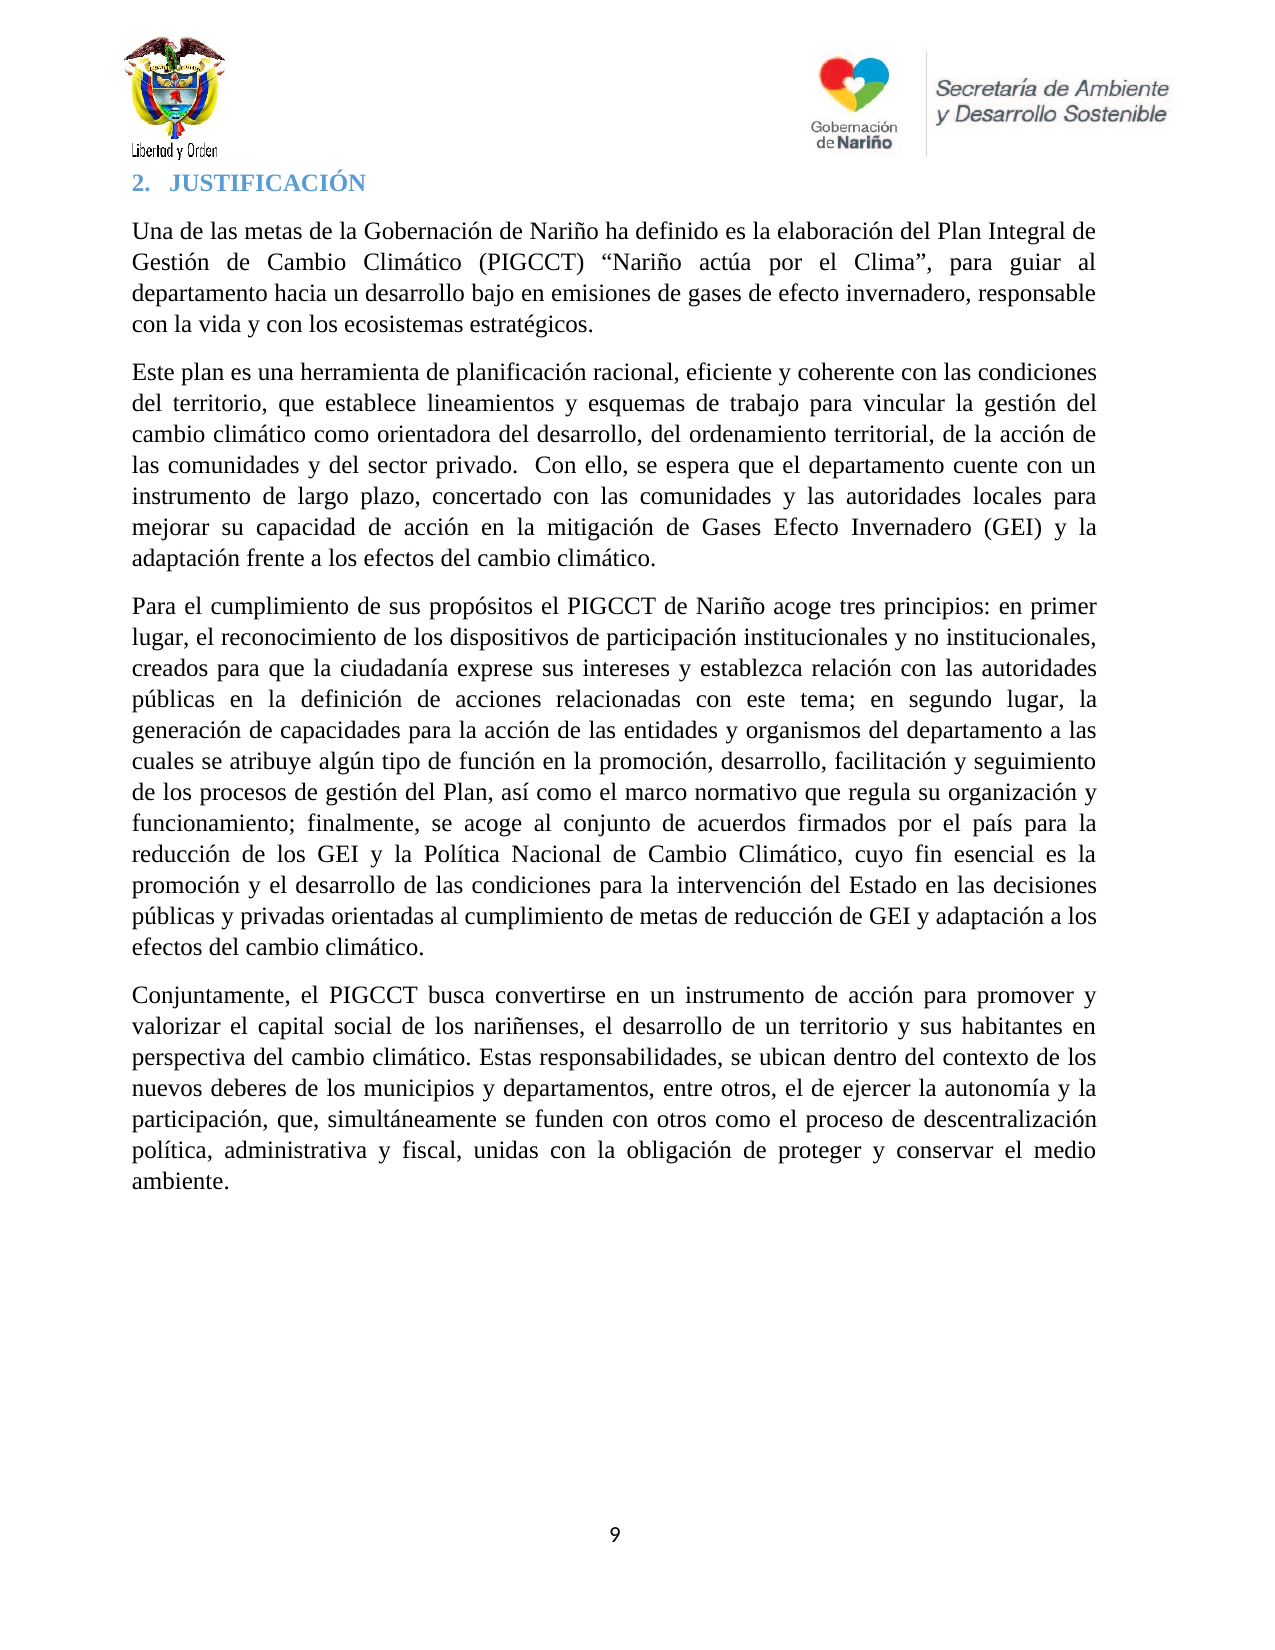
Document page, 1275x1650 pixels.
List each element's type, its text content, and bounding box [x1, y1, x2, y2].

text Una de las metas de la Gobernación de Nariño ha definido es la elaboración del Plan Integral de Gestión de Cambio Climático (PIGCCT) “Nariño actúa por el Clima”, para guiar al departamento hacia un desarrollo bajo en emisiones de gases de efecto invernadero, responsable con la vida y con los ecosistemas estratégicos. [132, 216, 1098, 338]
text Para el cumplimiento de sus propósitos el PIGCCT de Nariño acoge tres principios: en primer lugar, el reconocimiento de los dispositivos de participación institucionales y no institucionales, creados para que la ciudadanía exprese sus intereses y establezca relación con las autoridades públicas en la definición de acciones relacionadas con este tema; en segundo lugar, la generación de capacidades para la acción de las entidades y organismos del departamento a las cuales se atribuye algún tipo de función en la promoción, desarrollo, facilitación y seguimiento de los procesos de gestión del Plan, así como el marco normativo que regula su organización y funcionamiento; finalmente, se acoge al conjunto de acuerdos firmados por el país para la reducción de los GEI y la Política Nacional de Cambio Climático, cuyo fin esencial es la promoción y el desarrollo de las condiciones para la intervención del Estado en las decisiones públicas y privadas orientadas al cumplimiento de metas de reducción de GEI y adaptación a los efectos del cambio climático. [132, 591, 1098, 961]
picture [121, 34, 229, 163]
list JUSTIFICACIÓN [132, 148, 1098, 197]
text Conjuntamente, el PIGCCT busca convertirse en un instrumento de acción para promover y valorizar el capital social de los nariñenses, el desarrollo de un territorio y sus habitantes en perspectiva del cambio climático. Estas responsabilidades, se ubican dentro del contexto de los nuevos deberes de los municipios y departamentos, entre otros, el de ejercer la autonomía y la participación, que, simultáneamente se funden con otros como el proceso de descentralización política, administrativa y fiscal, unidas con la obligación de proteger y conservar el medio ambiente. [132, 980, 1098, 1195]
picture [791, 37, 1173, 166]
text Este plan es una herramienta de planificación racional, eficiente y coherente con las condiciones del territorio, que establece lineamientos y esquemas de trabajo para vincular la gestión del cambio climático como orientadora del desarrollo, del ordenamiento territorial, de la acción de las comunidades y del sector privado. Con ello, se espera que el departamento cuente con un instrumento de largo plazo, concertado con las comunidades y las autoridades locales para mejorar su capacidad de acción en la mitigación de Gases Efecto Invernadero (GEI) y la adaptación frente a los efectos del cambio climático. [132, 357, 1098, 572]
